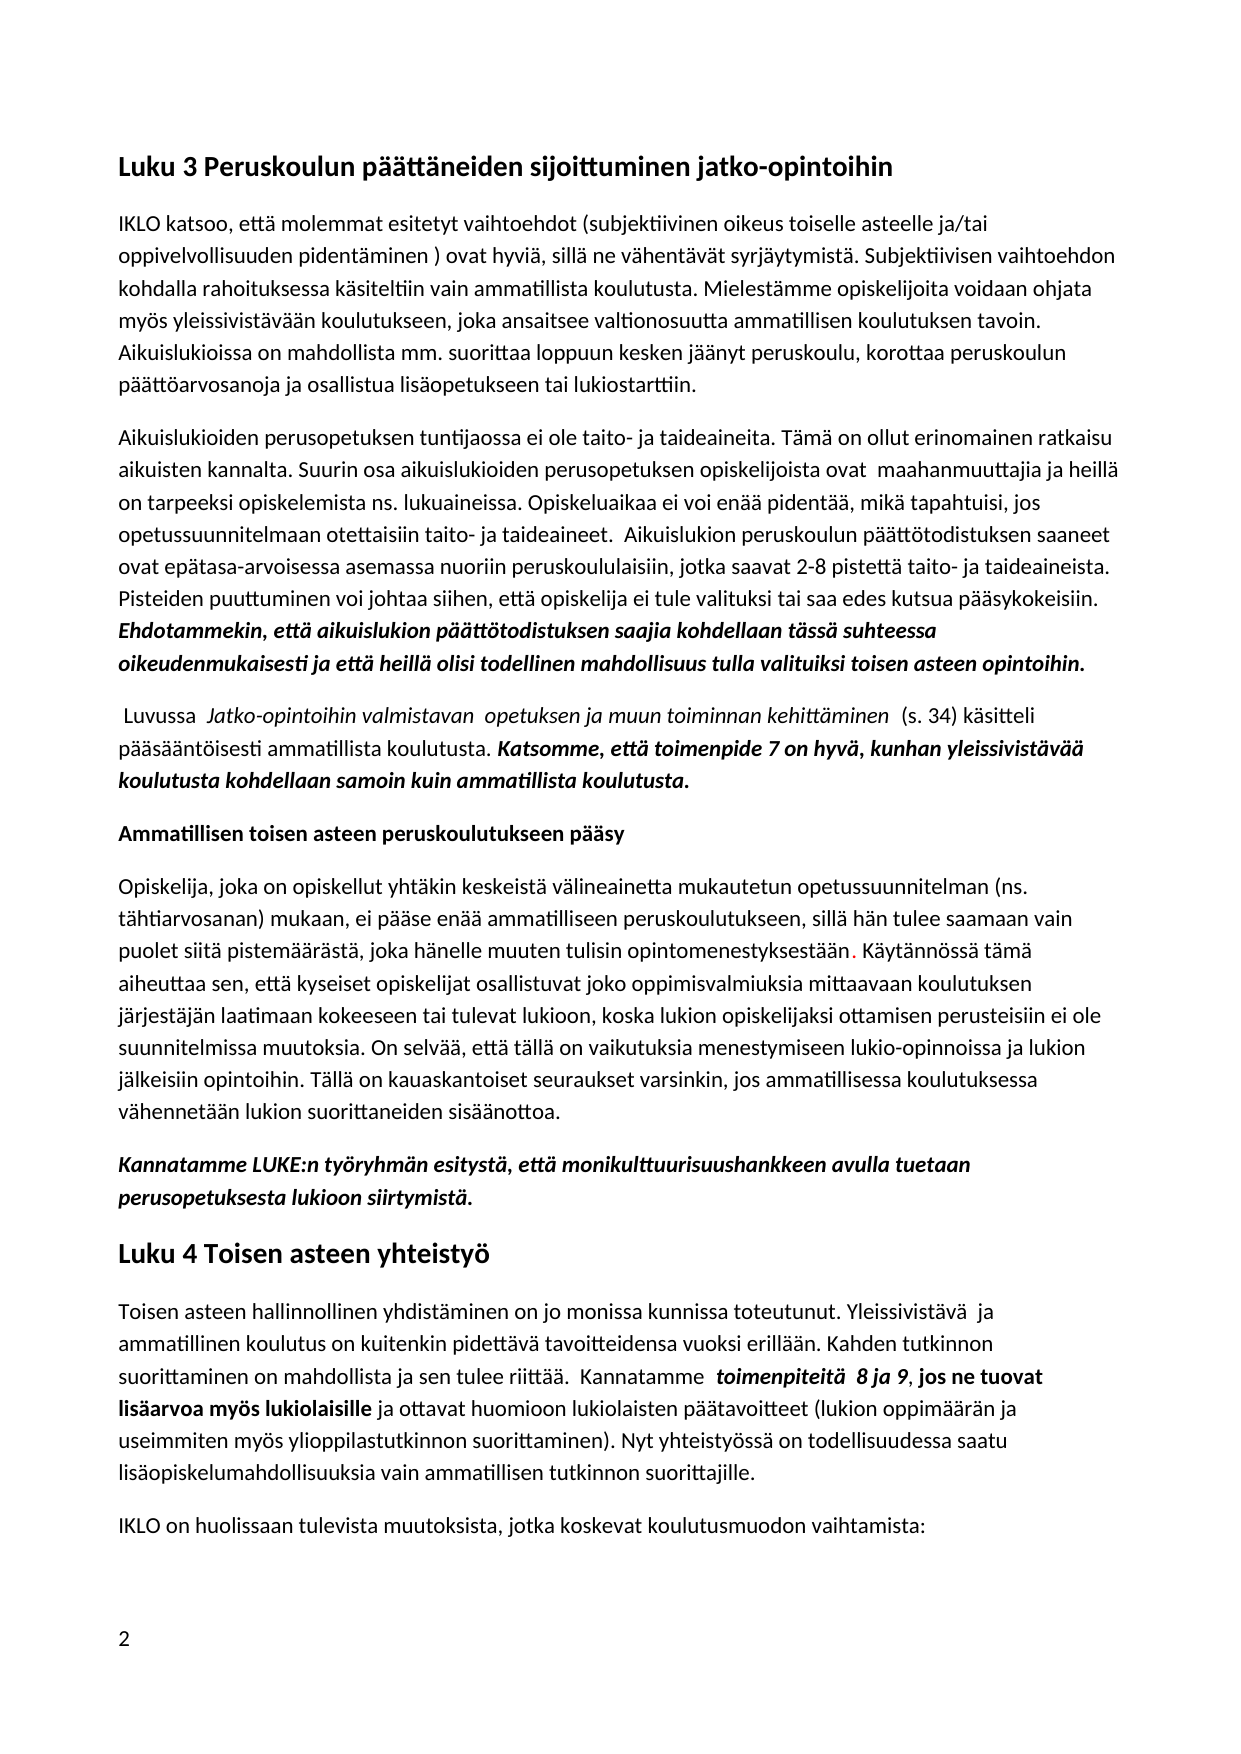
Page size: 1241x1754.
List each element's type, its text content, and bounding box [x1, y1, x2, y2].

text IKLO katsoo, että molemmat esitetyt vaihtoehdot (subjektiivinen oikeus toiselle asteelle ja/tai oppivelvollisuuden pidentäminen ) ovat hyviä, sillä ne vähentävät syrjäytymistä. Subjektiivisen vaihtoehdon kohdalla rahoituksessa käsiteltiin vain ammatillista koulutusta. Mielestämme opiskelijoita voidaan ohjata myös yleissivistävään koulutukseen, joka ansaitsee valtionosuutta ammatillisen koulutuksen tavoin. Aikuislukioissa on mahdollista mm. suorittaa loppuun kesken jäänyt peruskoulu, korottaa peruskoulun päättöarvosanoja ja osallistua lisäopetukseen tai lukiostarttiin. [118, 209, 1122, 398]
text Luvussa Jatko-opintoihin valmistavan opetuksen ja muun toiminnan kehittäminen (s. 34) käsitteli pääsääntöisesti ammatillista koulutusta. Katsomme, että toimenpide 7 on hyvä, kunhan yleissivistävää koulutusta kohdellaan samoin kuin ammatillista koulutusta. [118, 702, 1122, 794]
text IKLO on huolissaan tulevista muutoksista, jotka koskevat koulutusmuodon vaihtamista: [118, 1511, 1122, 1539]
text Kannatamme LUKE:n työryhmän esitystä, että monikulttuurisuushankkeen avulla tuetaan perusopetuksesta lukioon siirtymistä. [118, 1150, 1122, 1211]
text Luku 3 Peruskoulun päättäneiden sijoittuminen jatko-opintoihin [118, 148, 1122, 183]
text Ammatillisen toisen asteen peruskoulutukseen pääsy [118, 819, 1122, 847]
text Aikuislukioiden perusopetuksen tuntijaossa ei ole taito- ja taideaineita. Tämä on ollut erinomainen ratkaisu aikuisten kannalta. Suurin osa aikuislukioiden perusopetuksen opiskelijoista ovat maahanmuuttajia ja heillä on tarpeeksi opiskelemista ns. lukuaineissa. Opiskeluaikaa ei voi enää pidentää, mikä tapahtuisi, jos opetussuunnitelmaan otettaisiin taito- ja taideaineet. Aikuislukion peruskoulun päättötodistuksen saaneet ovat epätasa-arvoisessa asemassa nuoriin peruskoululaisiin, jotka saavat 2-8 pistettä taito- ja taideaineista. Pisteiden puuttuminen voi johtaa siihen, että opiskelija ei tule valituksi tai saa edes kutsua pääsykokeisiin. Ehdotammekin, että aikuislukion päättötodistuksen saajia kohdellaan tässä suhteessa oikeudenmukaisesti ja että heillä olisi todellinen mahdollisuus tulla valituiksi toisen asteen opintoihin. [118, 423, 1122, 677]
text Toisen asteen hallinnollinen yhdistäminen on jo monissa kunnissa toteutunut. Yleissivistävä ja ammatillinen koulutus on kuitenkin pidettävä tavoitteidensa vuoksi erillään. Kahden tutkinnon suorittaminen on mahdollista ja sen tulee riittää. Kannatamme toimenpiteitä 8 ja 9, jos ne tuovat lisäarvoa myös lukiolaisille ja ottavat huomioon lukiolaisten päätavoitteet (lukion oppimäärän ja useimmiten myös ylioppilastutkinnon suorittaminen). Nyt yhteistyössä on todellisuudessa saatu lisäopiskelumahdollisuuksia vain ammatillisen tutkinnon suorittajille. [118, 1297, 1122, 1486]
text Luku 4 Toisen asteen yhteistyö [118, 1236, 1122, 1271]
text Opiskelija, joka on opiskellut yhtäkin keskeistä välineainetta mukautetun opetussuunnitelman (ns. tähtiarvosanan) mukaan, ei pääse enää ammatilliseen peruskoulutukseen, sillä hän tulee saamaan vain puolet siitä pistemäärästä, joka hänelle muuten tulisin opintomenestyksestään. Käytännössä tämä aiheuttaa sen, että kyseiset opiskelijat osallistuvat joko oppimisvalmiuksia mittaavaan koulutuksen järjestäjän laatimaan kokeeseen tai tulevat lukioon, koska lukion opiskelijaksi ottamisen perusteisiin ei ole suunnitelmissa muutoksia. On selvää, että tällä on vaikutuksia menestymiseen lukio-opinnoissa ja lukion jälkeisiin opintoihin. Tällä on kauaskantoiset seuraukset varsinkin, jos ammatillisessa koulutuksessa vähennetään lukion suorittaneiden sisäänottoa. [118, 872, 1122, 1125]
